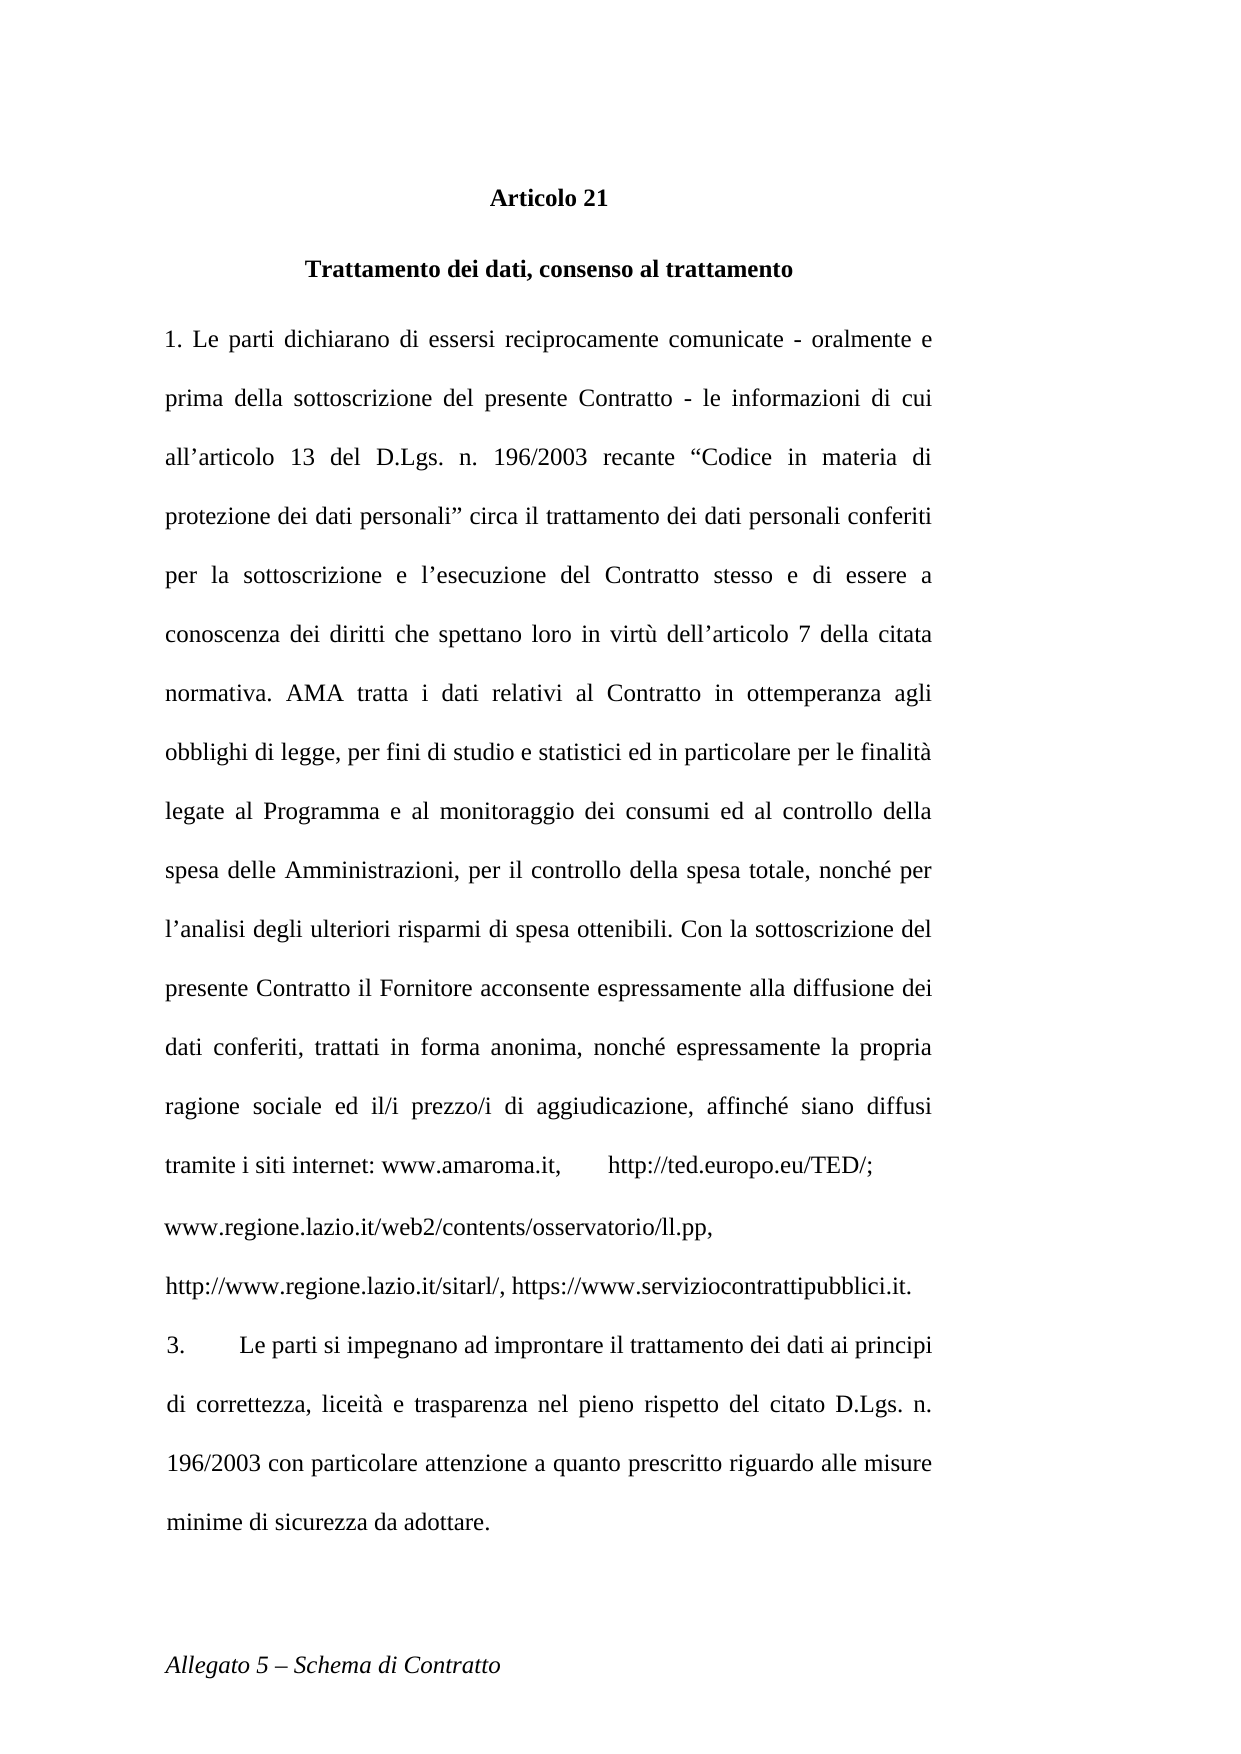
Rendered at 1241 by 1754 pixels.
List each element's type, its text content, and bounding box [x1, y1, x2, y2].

subtitle Trattamento dei dati, consenso al trattamento [165, 230, 932, 289]
list Le parti si impegnano ad improntare il trattamento dei dati ai principi di correttezza, liceità e trasparenza nel pieno rispetto del citato D.Lgs. n. 196/2003 con particolare attenzione a quanto prescritto riguardo alle misure minime di sicurezza da adottare. [166, 1306, 933, 1542]
text www.regione.lazio.it/web2/contents/osservatorio/ll.pp, http://www.regione.lazio.it/sitarl/, https://www.serviziocontrattipubblici.it. [164, 1188, 933, 1306]
text 1. Le parti dichiarano di essersi reciprocamente comunicate - oralmente e prima della sottoscrizione del presente Contratto - le informazioni di cui all’articolo 13 del D.Lgs. n. 196/2003 recante “Codice in materia di protezione dei dati personali” circa il trattamento dei dati personali conferiti per la sottoscrizione e l’esecuzione del Contratto stesso e di essere a conoscenza dei diritti che spettano loro in virtù dell’articolo 7 della citata normativa. AMA tratta i dati relativi al Contratto in ottemperanza agli obblighi di legge, per fini di studio e statistici ed in particolare per le finalità legate al Programma e al monitoraggio dei consumi ed al controllo della spesa delle Amministrazioni, per il controllo della spesa totale, nonché per l’analisi degli ulteriori risparmi di spesa ottenibili. Con la sottoscrizione del presente Contratto il Fornitore acconsente espressamente alla diffusione dei dati conferiti, trattati in forma anonima, nonché espressamente la propria ragione sociale ed il/i prezzo/i di aggiudicazione, affinché siano diffusi tramite i siti internet: www.amaroma.it, http://ted.europo.eu/TED/; [164, 301, 933, 1185]
subtitle Articolo 21 [165, 159, 932, 218]
